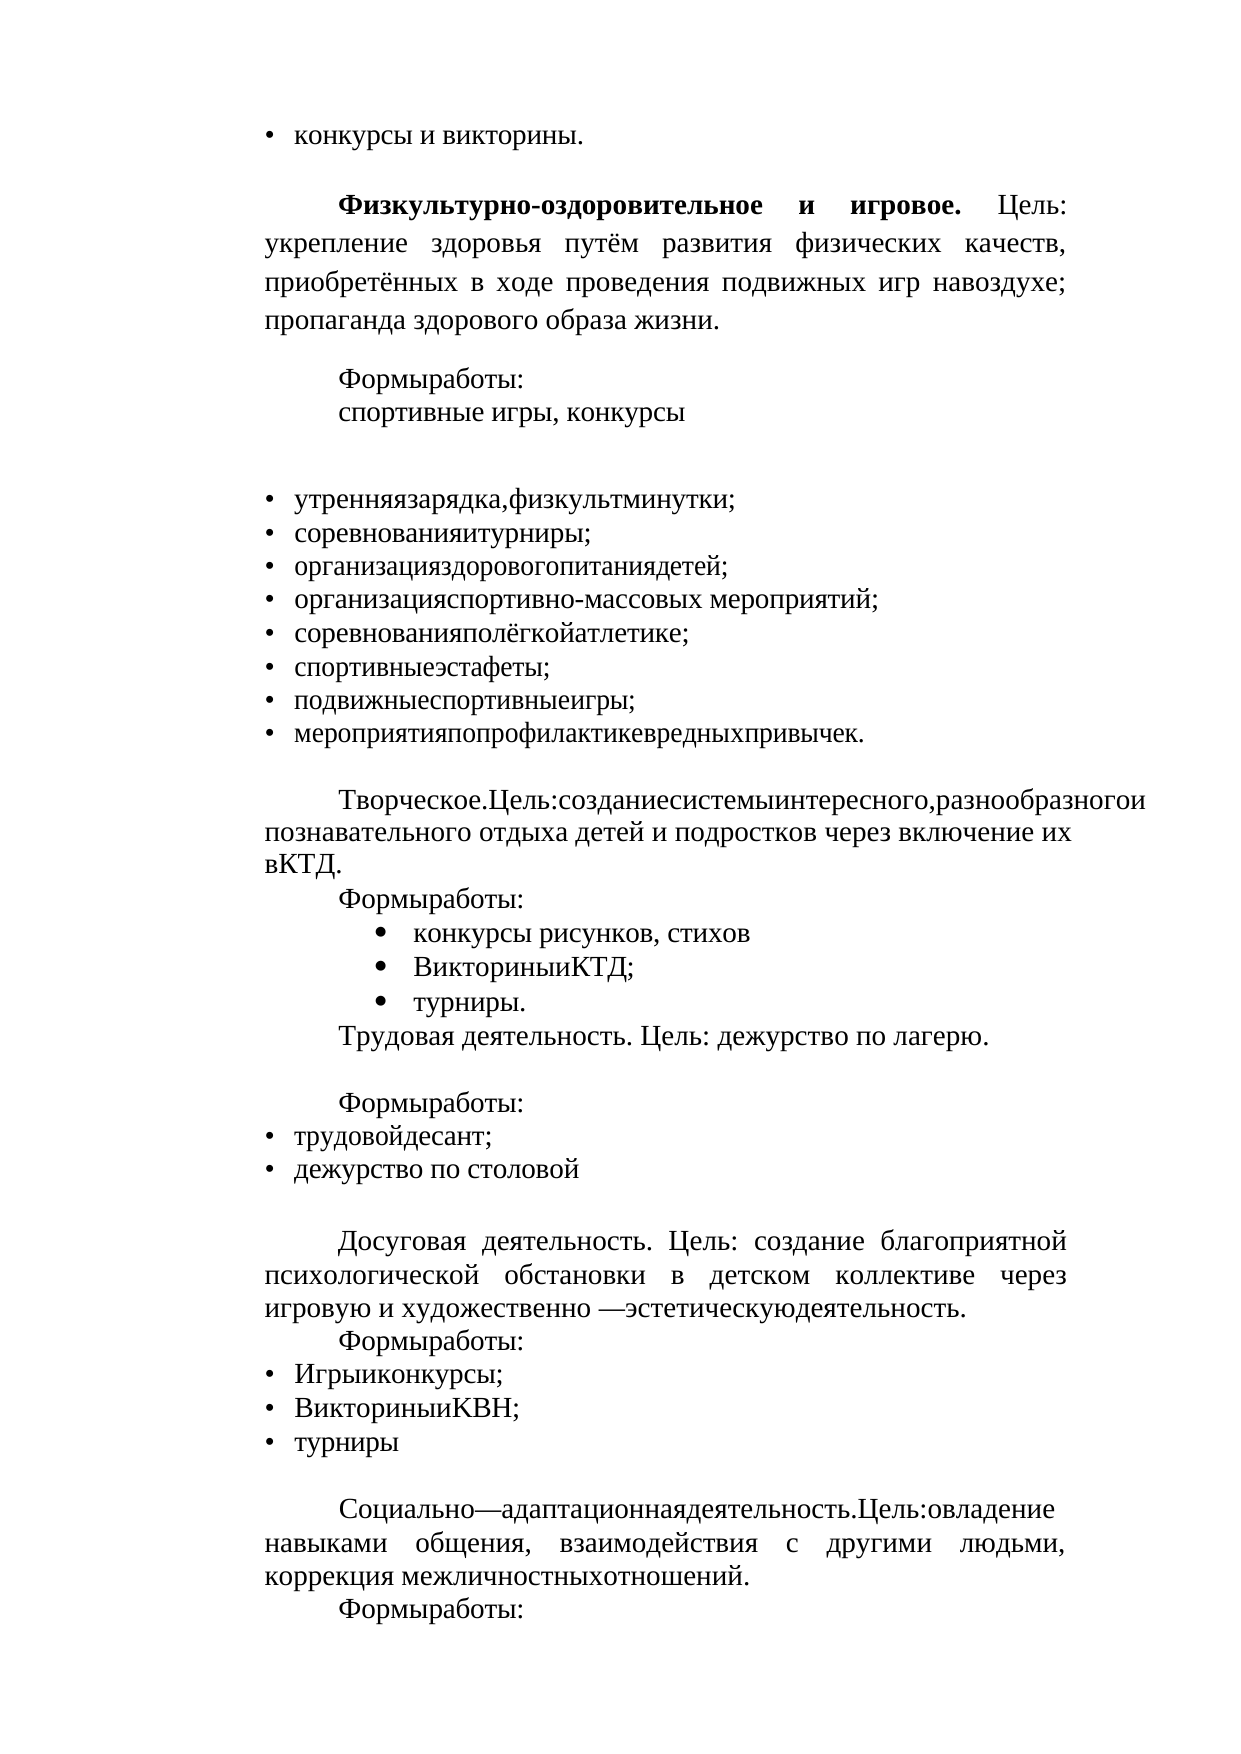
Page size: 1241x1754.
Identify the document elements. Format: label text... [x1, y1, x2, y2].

list турниры. [376, 984, 1152, 1018]
list организацияздоровогопитаниядетей; [264, 549, 1152, 582]
list турниры [264, 1424, 1152, 1458]
text Творческое.Цель:созданиесистемыинтересного,разнообразногои познавательного отдыха детей и подростков через включение их вКТД. [264, 783, 1152, 880]
list спортивныеэстафеты; [264, 649, 1152, 683]
list Игрыиконкурсы; [264, 1357, 1152, 1391]
list утренняязарядка,физкультминутки; [264, 482, 1152, 515]
list соревнованияполёгкойатлетике; [264, 616, 1152, 649]
list ВикториныиKBH; [264, 1391, 1152, 1424]
text Формыработы: [338, 362, 1152, 395]
list дежурство по столовой [264, 1152, 1152, 1185]
text Формыработы: [338, 1086, 1152, 1119]
text Формыработы: [338, 1324, 1152, 1357]
text Формыработы: [338, 881, 1152, 914]
text Досуговая деятельность. Цель: создание благоприятной психологической обстановки в детском коллективе через игровую и художественно —эстетическуюдеятельность. [264, 1223, 1067, 1324]
list трудовойдесант; [264, 1119, 1152, 1152]
text Социально—адаптационнаядеятельность.Цель:овладение навыками общения, взаимодействия с другими людьми, коррекция межличностныхотношений. [264, 1491, 1066, 1592]
list подвижныеспортивныеигры; [264, 683, 1152, 716]
list соревнованияитурниры; [264, 515, 1152, 549]
text Физкультурно-оздоровительное и игровое. Цель: укрепление здоровья путём развития физических качеств, приобретённых в ходе проведения подвижных игр навоздухе; пропаганда здорового образа жизни. [264, 187, 1067, 336]
text Трудовая деятельность. Цель: дежурство по лагерю. [264, 1018, 1066, 1052]
text Формыработы: [338, 1592, 1152, 1625]
list конкурсы и викторины. [264, 118, 1152, 151]
list организацияспортивно-массовых мероприятий; [264, 582, 1152, 615]
list конкурсы рисунков, стихов [376, 915, 1152, 949]
text спортивные игры, конкурсы [338, 395, 1152, 429]
list ВикториныиКТД; [376, 949, 1152, 983]
list мероприятияпопрофилактикевредныхпривычек. [264, 716, 1152, 749]
